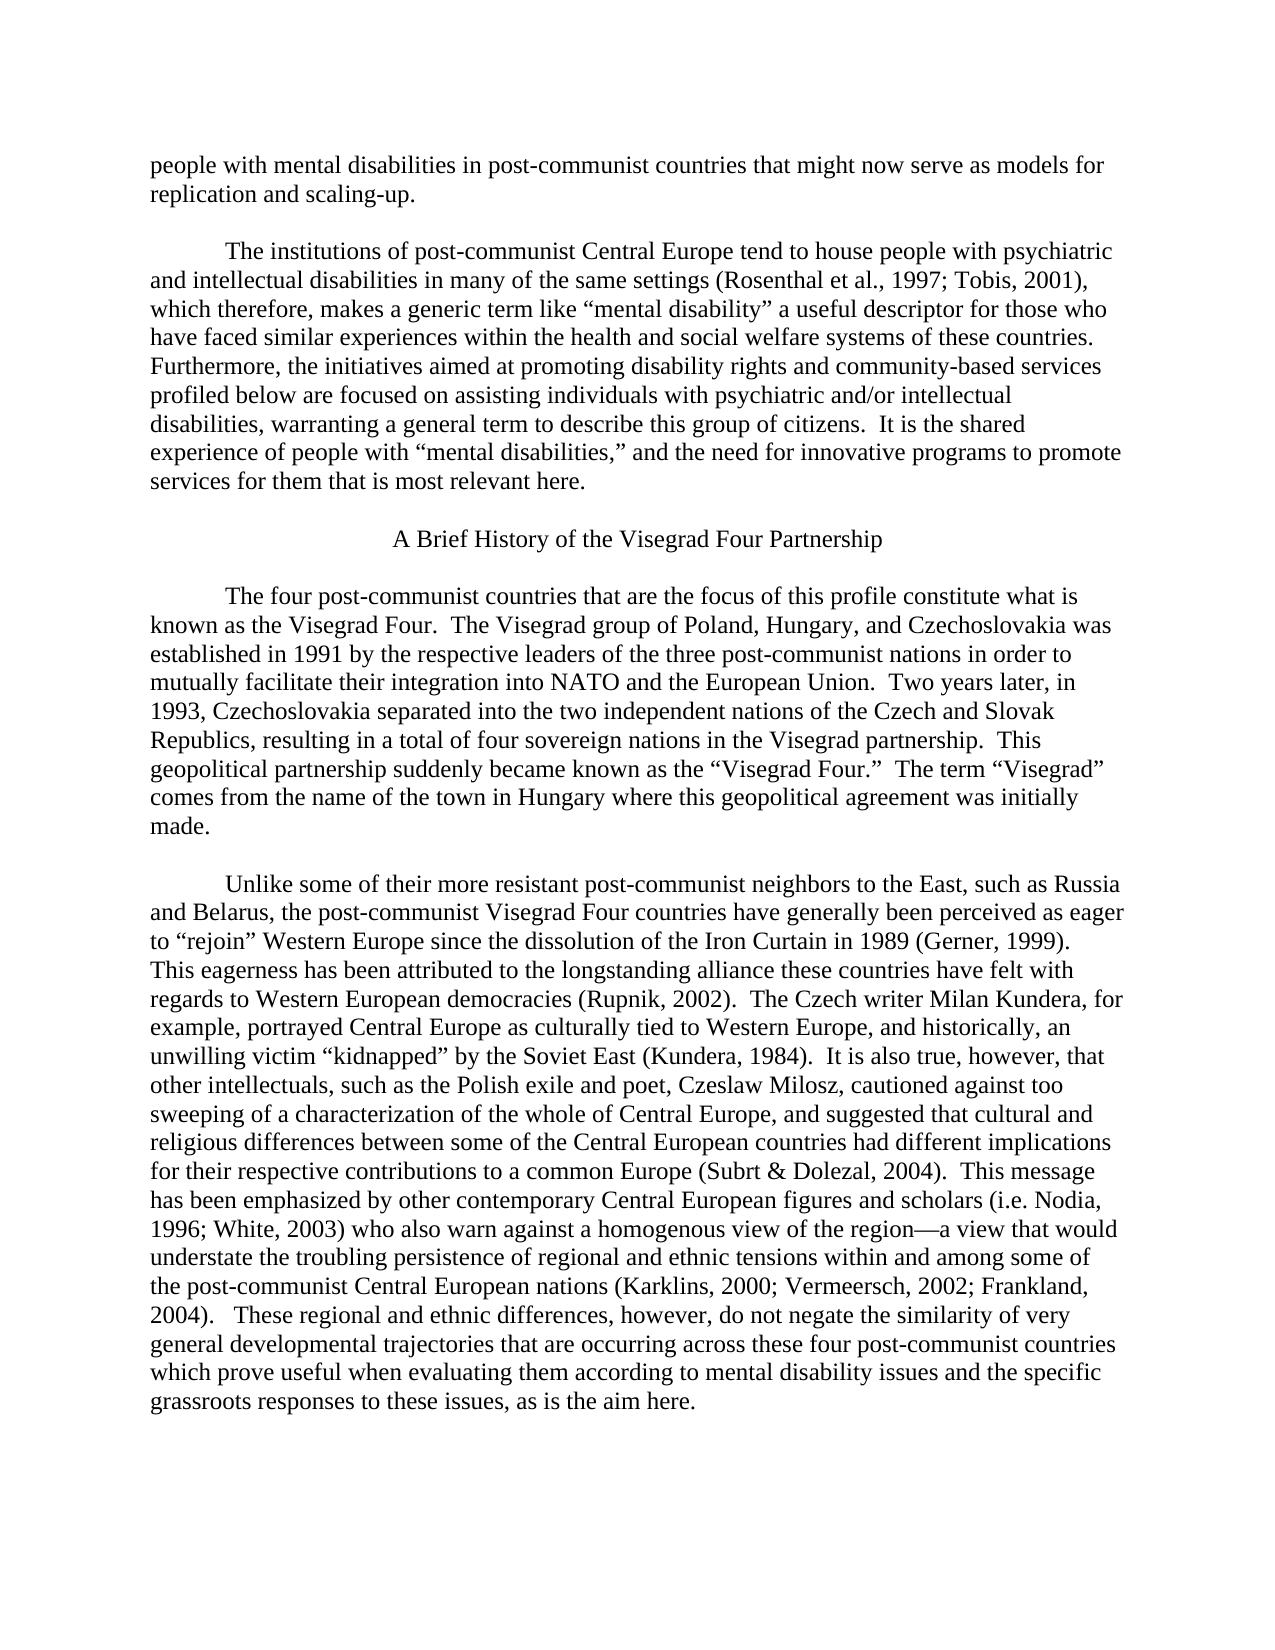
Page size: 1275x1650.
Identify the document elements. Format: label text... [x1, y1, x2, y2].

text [150, 150, 1125, 207]
text The four post-communist countries that are the focus of this profile constitute what is known as the Visegrad Four. The Visegrad group of Poland, Hungary, and Czechoslovakia was established in 1991 by the respective leaders of the three post-communist nations in order to mutually facilitate their integration into NATO and the European Union. Two years later, in 1993, Czechoslovakia separated into the two independent nations of the Czech and Slovak Republics, resulting in a total of four sovereign nations in the Visegrad partnership. This geopolitical partnership suddenly became known as the “Visegrad Four.” The term “Visegrad” comes from the name of the town in Hungary where this geopolitical agreement was initially made. [150, 581, 1125, 840]
text The institutions of post-communist Central Europe tend to house people with psychiatric and intellectual disabilities in many of the same settings (Rosenthal et al., 1997; Tobis, 2001), which therefore, makes a generic term like “mental disability” a useful descriptor for those who have faced similar experiences within the health and social welfare systems of these countries. Furthermore, the initiatives aimed at promoting disability rights and community-based services profiled below are focused on assisting individuals with psychiatric and/or intellectual disabilities, warranting a general term to describe this group of citizens. It is the shared experience of people with “mental disabilities,” and the need for innovative programs to promote services for them that is most relevant here. [150, 236, 1125, 495]
text A Brief History of the Visegrad Four Partnership [150, 524, 1125, 552]
text Unlike some of their more resistant post-communist neighbors to the East, such as Russia and Belarus, the post-communist Visegrad Four countries have generally been perceived as eager to “rejoin” Western Europe since the dissolution of the Iron Curtain in 1989 (Gerner, 1999). This eagerness has been attributed to the longstanding alliance these countries have felt with regards to Western European democracies (Rupnik, 2002). The Czech writer Milan Kundera, for example, portrayed Central Europe as culturally tied to Western Europe, and historically, an unwilling victim “kidnapped” by the Soviet East (Kundera, 1984). It is also true, however, that other intellectuals, such as the Polish exile and poet, Czeslaw Milosz, cautioned against too sweeping of a characterization of the whole of Central Europe, and suggested that cultural and religious differences between some of the Central European countries had different implications for their respective contributions to a common Europe (Subrt & Dolezal, 2004). This message has been emphasized by other contemporary Central European figures and scholars (i.e. Nodia, 1996; White, 2003) who also warn against a homogenous view of the region—a view that would understate the troubling persistence of regional and ethnic tensions within and among some of the post-communist Central European nations (Karklins, 2000; Vermeersch, 2002; Frankland, 2004). These regional and ethnic differences, however, do not negate the similarity of very general developmental trajectories that are occurring across these four post-communist countries which prove useful when evaluating them according to mental disability issues and the specific grassroots responses to these issues, as is the aim here. [150, 869, 1125, 1415]
